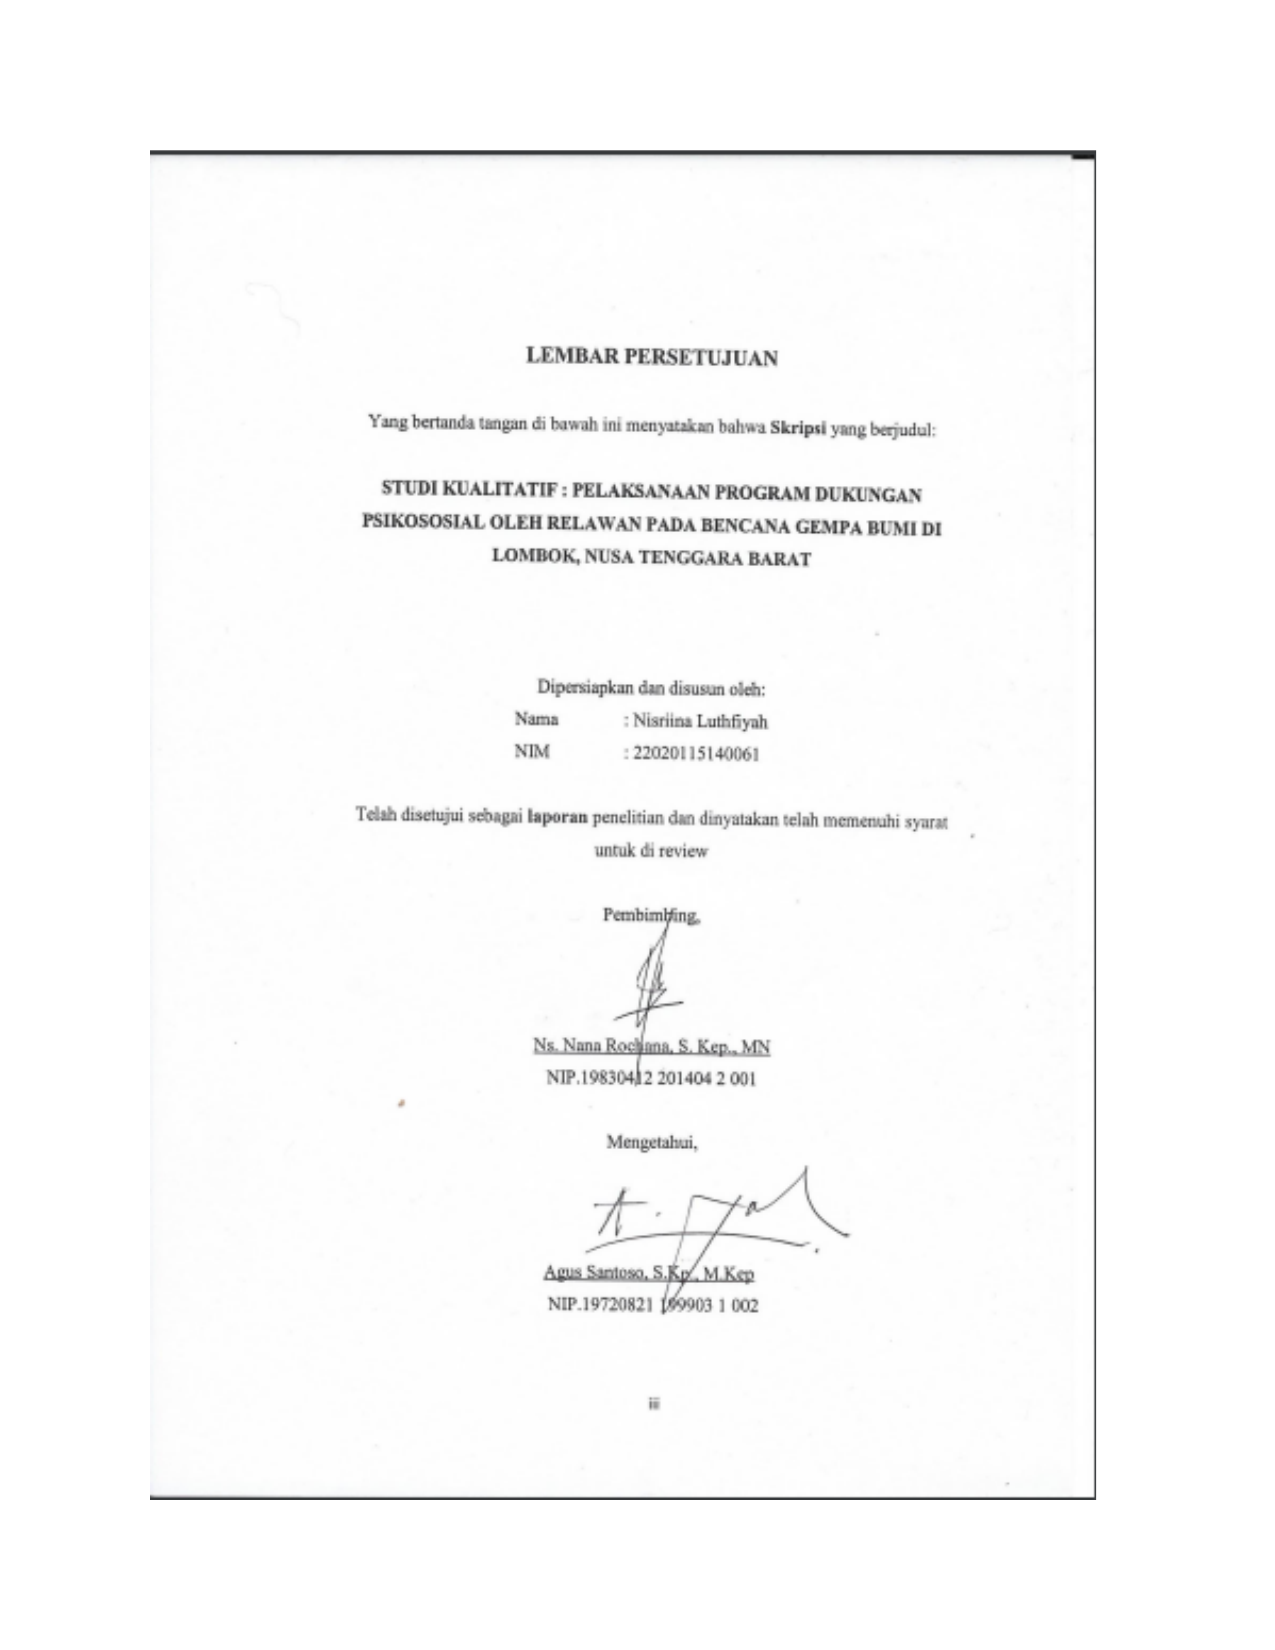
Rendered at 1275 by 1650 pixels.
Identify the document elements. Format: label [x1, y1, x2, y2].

picture [150, 150, 1097, 1500]
